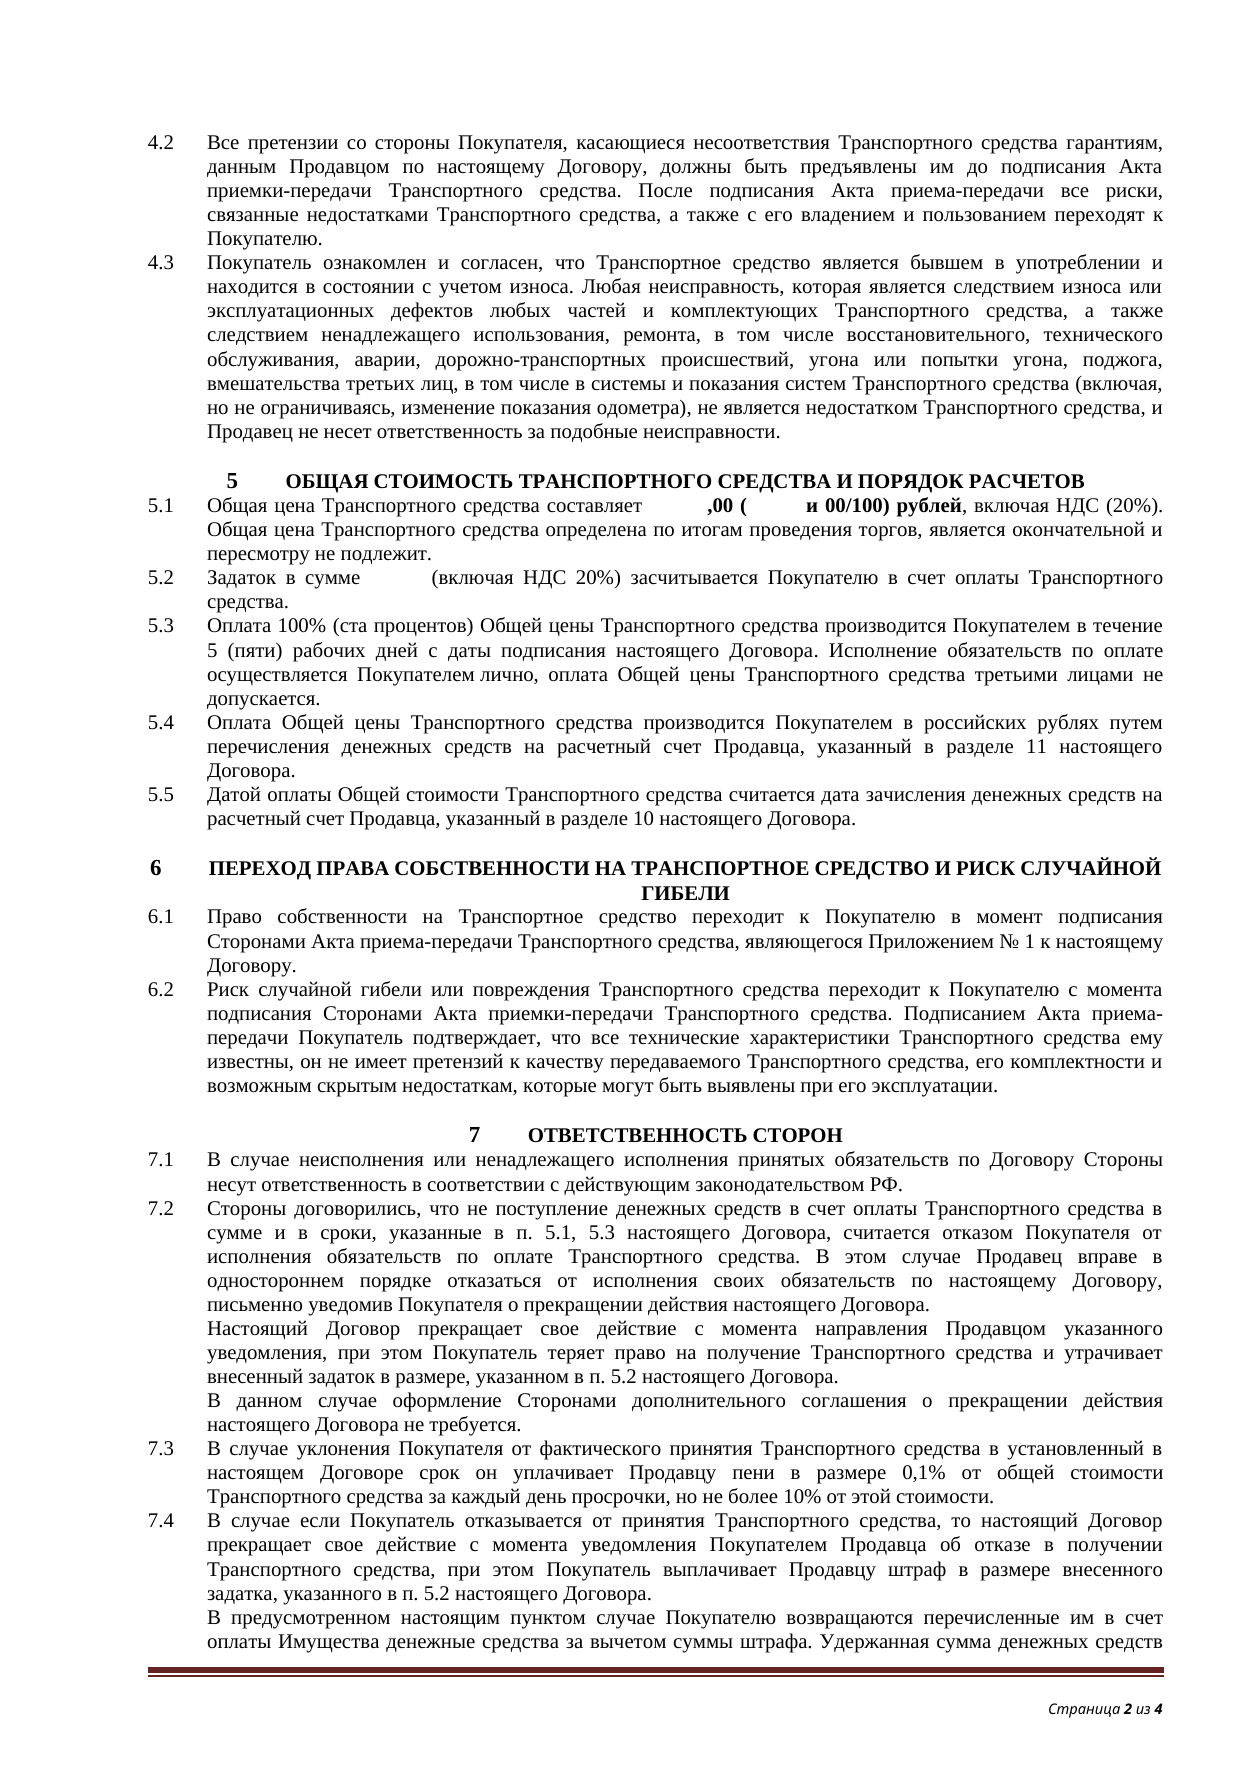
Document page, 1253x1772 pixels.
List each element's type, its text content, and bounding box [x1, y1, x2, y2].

list Задаток в сумме (включая НДС 20%) засчитывается Покупателю в счет оплаты Транспортного средства. [148, 565, 1164, 613]
list Покупатель ознакомлен и согласен, что Транспортное средство является бывшем в употреблении и находится в состоянии с учетом износа. Любая неисправность, которая является следствием износа или эксплуатационных дефектов любых частей и комплектующих Транспортного средства, а также следствием ненадлежащего использования, ремонта, в том числе восстановительного, технического обслуживания, аварии, дорожно-транспортных происшествий, угона или попытки угона, поджога, вмешательства третьих лиц, в том числе в системы и показания систем Транспортного средства (включая, но не ограничиваясь, изменение показания одометра), не является недостатком Транспортного средства, и Продавец не несет ответственность за подобные неисправности. [148, 250, 1164, 443]
list общая стоимость транспортного средства и порядок расчетов [148, 467, 1164, 493]
list Стороны договорились, что не поступление денежных средств в счет оплаты Транспортного средства в сумме и в сроки, указанные в п. 5.1, 5.3 настоящего Договора, считается отказом Покупателя от исполнения обязательств по оплате Транспортного средства. В этом случае Продавец вправе в одностороннем порядке отказаться от исполнения своих обязательств по настоящему Договору, письменно уведомив Покупателя о прекращении действия настоящего Договора. [148, 1196, 1164, 1316]
list Риск случайной гибели или повреждения Транспортного средства переходит к Покупателю с момента подписания Сторонами Акта приемки-передачи Транспортного средства. Подписанием Акта приема-передачи Покупатель подтверждает, что все технические характеристики Транспортного средства ему известны, он не имеет претензий к качеству передаваемого Транспортного средства, его комплектности и возможным скрытым недостаткам, которые могут быть выявлены при его эксплуатации. [148, 977, 1164, 1097]
list Общая цена Транспортного средства составляет ,00 ( и 00/100) рублей, включая НДС (20%). Общая цена Транспортного средства определена по итогам проведения торгов, является окончательной и пересмотру не подлежит. [148, 493, 1164, 565]
list В данном случае оформление Сторонами дополнительного соглашения о прекращении действия настоящего Договора не требуется. [207, 1388, 1164, 1436]
list Оплата 100% (ста процентов) Общей цены Транспортного средства производится Покупателем в течение рабочих дней с . Исполнение обязательств по оплате осуществляется Покупателем лично, оплата Общей цены Транспортного средства третьими лицами не допускается. [148, 613, 1164, 710]
list Оплата Общей цены Транспортного средства производится Покупателем в российских рублях путем перечисления денежных средств на расчетный счет Продавца, указанный в разделе 11 настоящего Договора. [148, 710, 1164, 782]
list Настоящий Договор прекращает свое действие с момента направления Продавцом указанного уведомления, при этом Покупатель теряет право на получение Транспортного средства и утрачивает внесенный задаток в размере, указанном в п. 5.2 настоящего Договора. [207, 1316, 1164, 1388]
list В случае неисполнения или ненадлежащего исполнения принятых обязательств по Договору Стороны несут ответственность в соответствии с действующим законодательством РФ. [148, 1147, 1164, 1196]
list В случае если Покупатель отказывается от принятия Транспортного средства, то настоящий Договор прекращает свое действие с момента уведомления Покупателем Продавца об отказе в получении Транспортного средства, при этом Покупатель выплачивает Продавцу штраф в размере внесенного задатка, указанного в п. 5.2 настоящего Договора. [148, 1508, 1164, 1604]
list Датой оплаты Общей стоимости Транспортного средства считается дата зачисления денежных средств на расчетный счет Продавца, указанный в разделе 10 настоящего Договора. [148, 782, 1164, 830]
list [207, 1604, 1164, 1653]
list Переход права собственности на Транспортное средство и риск случайной гибели [148, 854, 1164, 904]
list Право собственности на Транспортное средство переходит к Покупателю в момент подписания Сторонами Акта приема-передачи Транспортного средства, являющегося Приложением № 1 к настоящему Договору. [148, 904, 1164, 977]
list В случае уклонения Покупателя от фактического принятия Транспортного средства в установленный в настоящем Договоре срок он уплачивает Продавцу пени в размере 0,1% от общей стоимости Транспортного средства за каждый день просрочки, но не более 10% от этой стоимости. [148, 1436, 1164, 1508]
list Все претензии со стороны Покупателя, касающиеся несоответствия Транспортного средства гарантиям, данным Продавцом по настоящему Договору, должны быть предъявлены им до подписания Акта приемки-передачи Транспортного средства. После подписания Акта приема-передачи все риски, связанные недостатками Транспортного средства, а также с его владением и пользованием переходят к Покупателю. [148, 130, 1164, 250]
list ОТВЕТСТВЕННОСТЬ СТОРОН [148, 1121, 1164, 1147]
